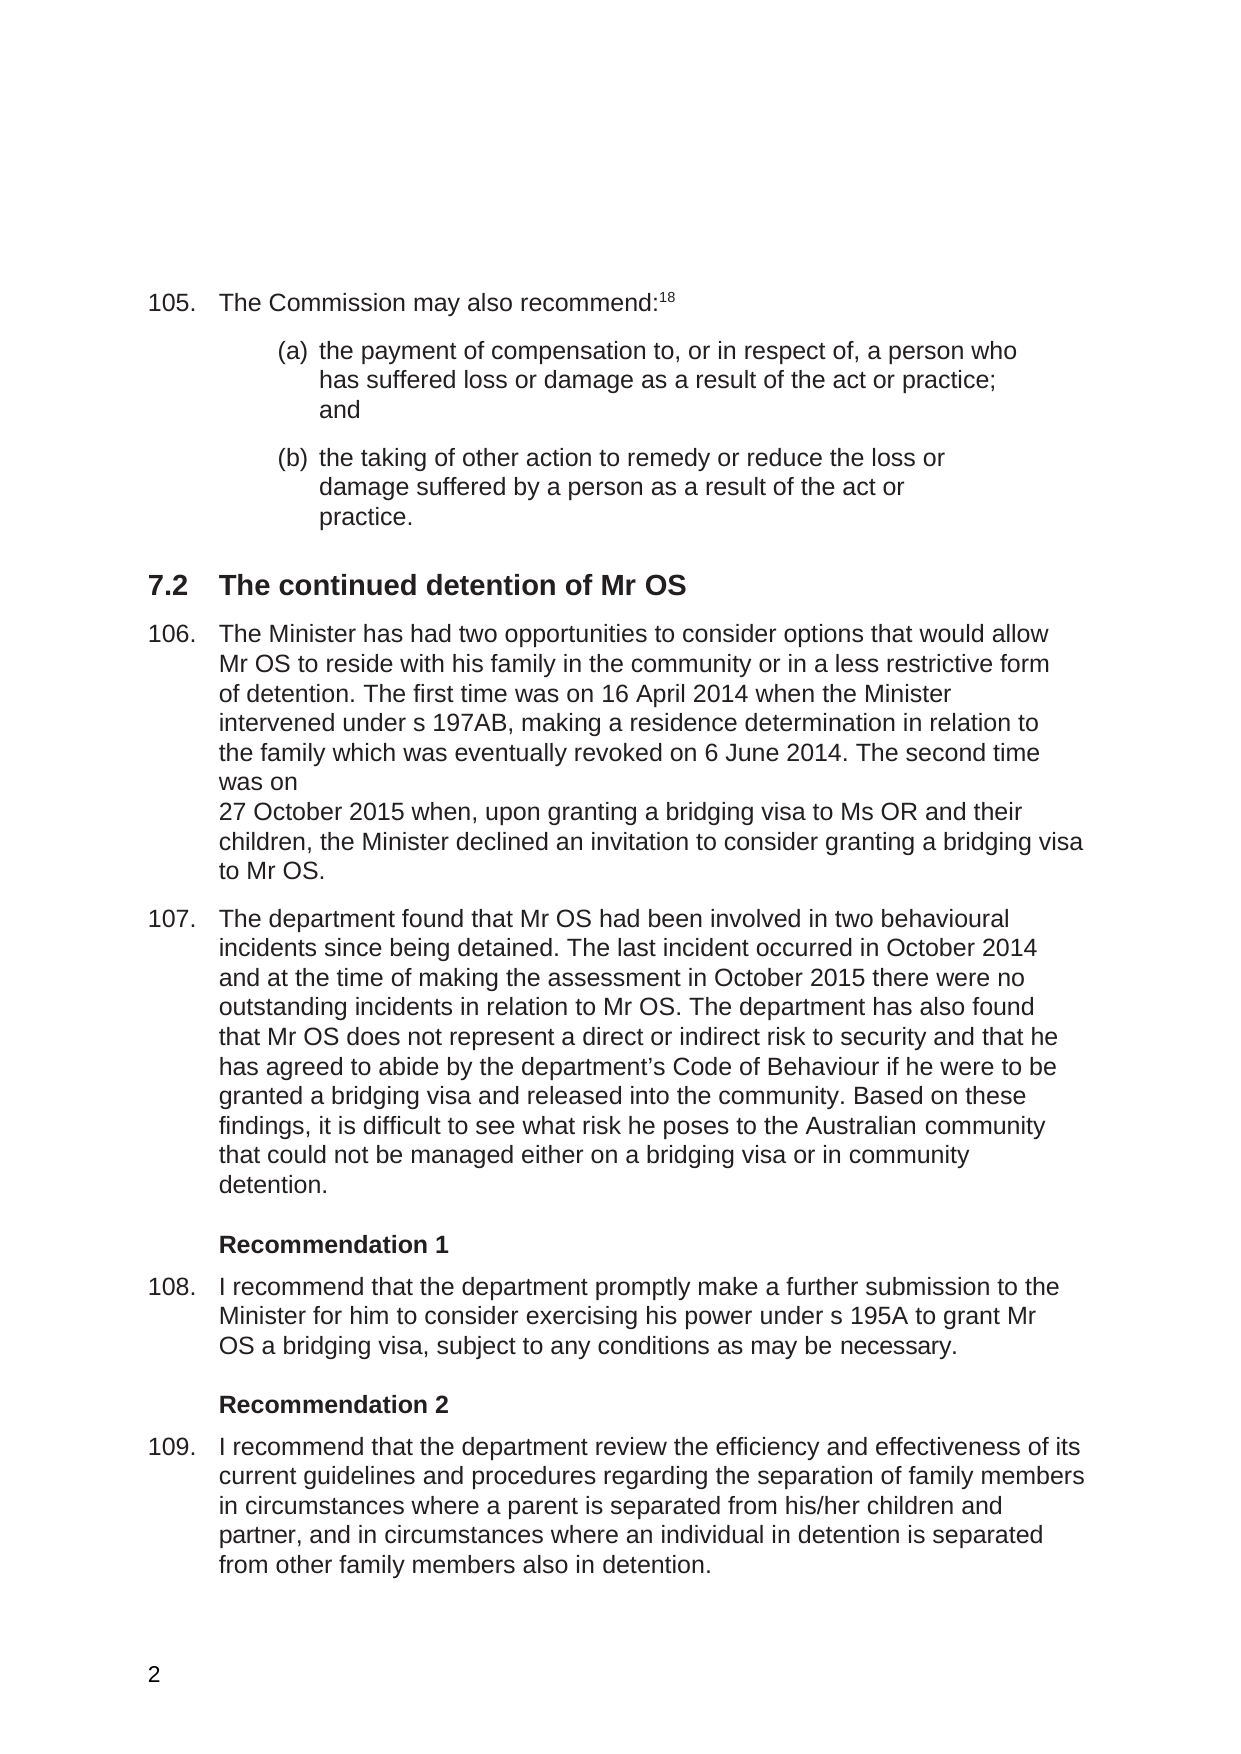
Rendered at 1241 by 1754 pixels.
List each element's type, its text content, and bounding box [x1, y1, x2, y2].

list The Minister has had two opportunities to consider options that would allow Mr OS to reside with his family in the community or in a less restrictive form of detention. The first time was on 16 April 2014 when the Minister intervened under s 197AB, making a residence determination in relation to the family which was eventually revoked on 6 June 2014. The second time was on [148, 619, 1073, 796]
list I recommend that the department promptly make a further submission to the Minister for him to consider exercising his power under s 195A to grant Mr OS a bridging visa, subject to any conditions as may be necessary. [148, 1272, 1077, 1359]
list the taking of other action to remedy or reduce the loss or damage suffered by a person as a result of the act or practice. [277, 442, 1007, 530]
list I recommend that the department review the efficiency and effectiveness of its current guidelines and procedures regarding the separation of family members in circumstances where a parent is separated from his/her children and partner, and in circumstances where an individual in detention is separated from other family members also in detention. [148, 1432, 1086, 1579]
text 27 October 2015 when, upon granting a bridging visa to Ms OR and their children, the Minister declined an invitation to consider granting a bridging visa to Mr OS. [218, 797, 1086, 885]
subtitle Recommendation 1 [218, 1230, 1098, 1259]
list The department found that Mr OS had been involved in two behavioural incidents since being detained. The last incident occurred in October 2014 and at the time of making the assessment in October 2015 there were no outstanding incidents in relation to Mr OS. The department has also found that Mr OS does not represent a direct or indirect risk to security and that he has agreed to abide by the department’s Code of Behaviour if he were to be granted a bridging visa and released into the community. Based on these findings, it is difficult to see what risk he poses to the Australian community that could not be managed either on a bridging visa or in community detention. [148, 903, 1059, 1198]
subtitle The continued detention of Mr OS [148, 568, 1098, 601]
list the payment of compensation to, or in respect of, a person who has suffered loss or damage as a result of the act or practice; and [277, 336, 1018, 424]
subtitle Recommendation 2 [218, 1390, 1098, 1419]
list The Commission may also recommend:18 [148, 288, 1098, 317]
